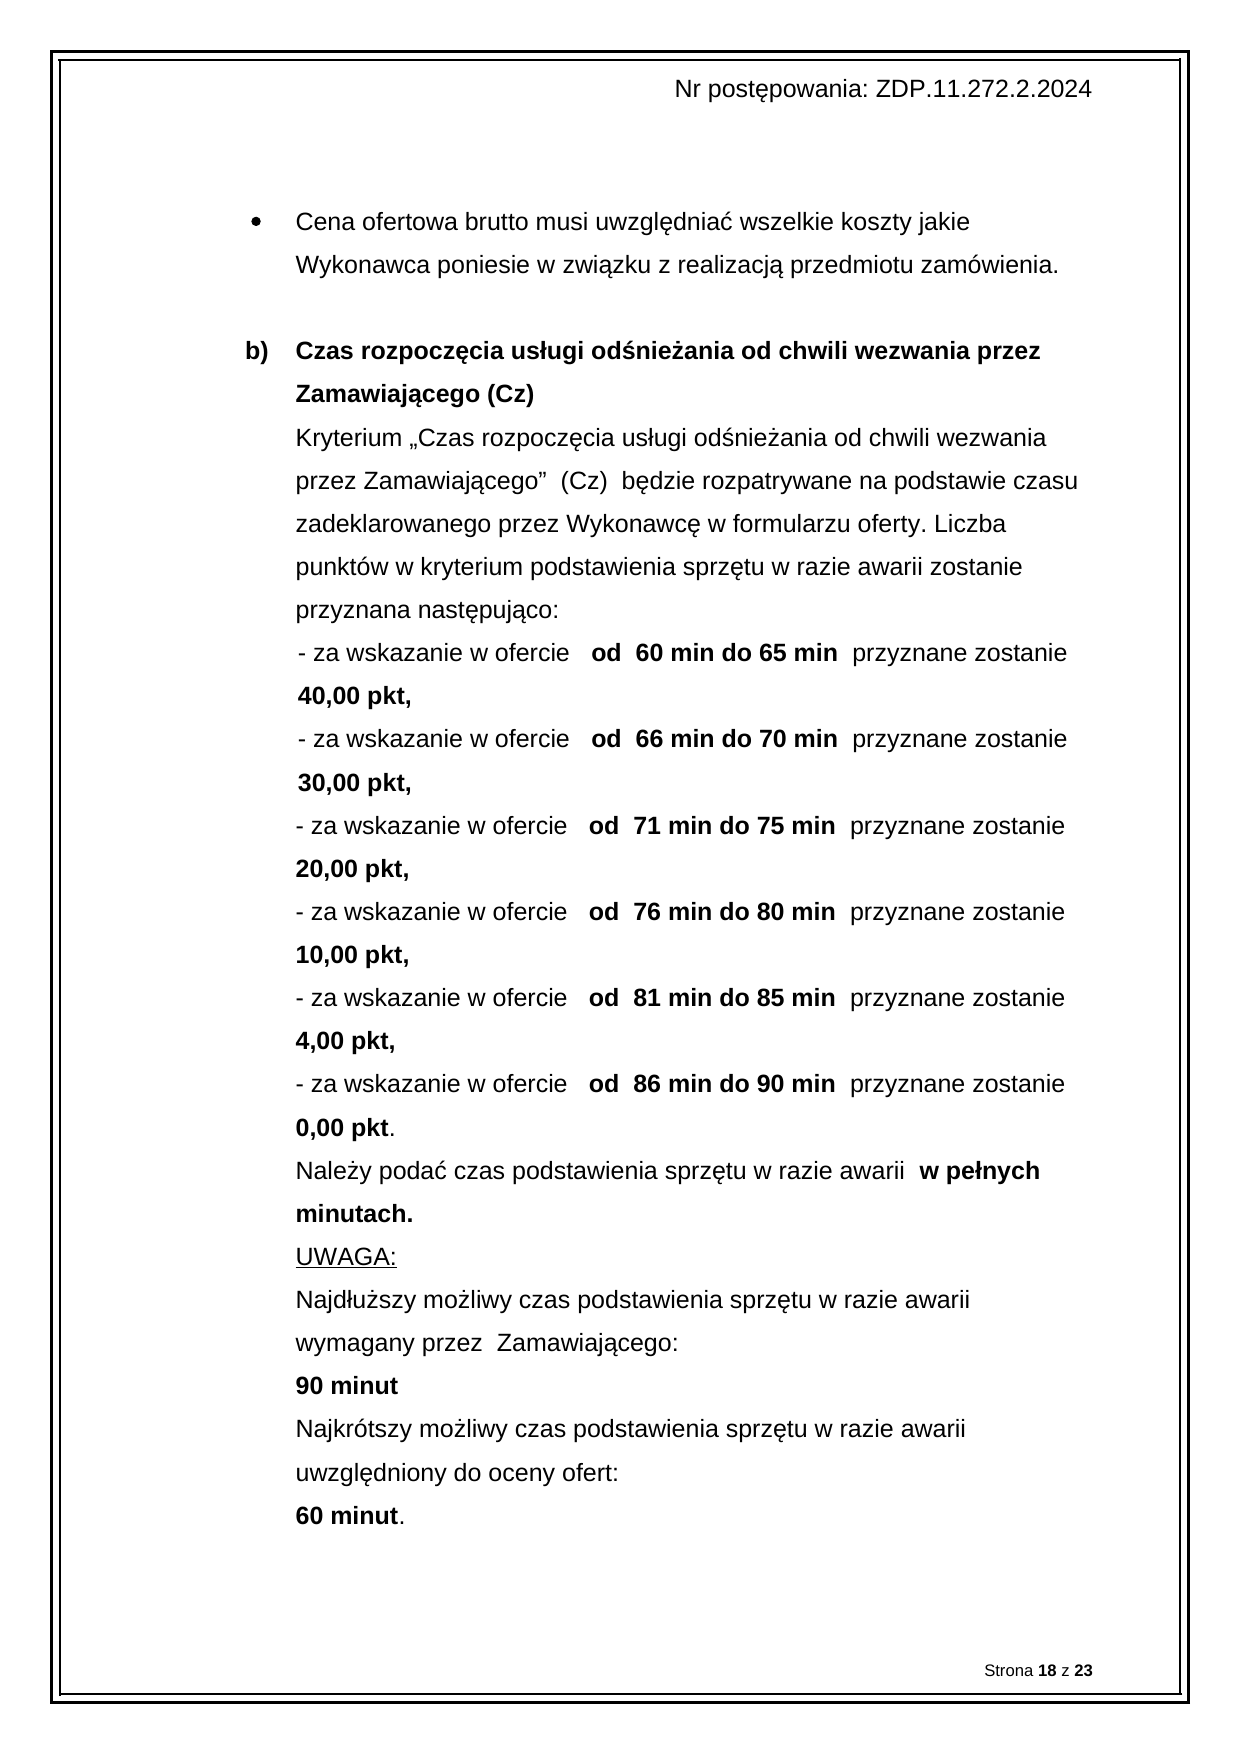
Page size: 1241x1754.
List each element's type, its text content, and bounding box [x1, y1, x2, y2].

list Kryterium „Czas rozpoczęcia usługi odśnieżania od chwili wezwania przez Zamawiającego” (Cz) będzie rozpatrywane na podstawie czasu zadeklarowanego przez Wykonawcę w formularzu oferty. Liczba punktów w kryterium podstawienia sprzętu w razie awarii zostanie przyznana następująco: [295, 422, 1092, 624]
list Czas rozpoczęcia usługi odśnieżania od chwili wezwania przez Zamawiającego (Cz) [245, 336, 1092, 408]
list 90 minut [295, 1371, 1092, 1400]
list Cena ofertowa brutto musi uwzględniać wszelkie koszty jakie Wykonawca poniesie w związku z realizacją przedmiotu zamówienia. [252, 207, 1092, 279]
list Najdłuższy możliwy czas podstawienia sprzętu w razie awarii wymagany przez Zamawiającego: [295, 1285, 1092, 1357]
text - za wskazanie w ofercie od 66 min do 70 min przyznane zostanie 30,00 pkt, [298, 724, 1092, 796]
list - za wskazanie w ofercie od 71 min do 75 min przyznane zostanie 20,00 pkt, [295, 811, 1092, 882]
list Najkrótszy możliwy czas podstawienia sprzętu w razie awarii uwzględniony do oceny ofert: [295, 1414, 1092, 1486]
list UWAGA: [295, 1242, 1092, 1271]
list 60 minut. [295, 1501, 1092, 1529]
list - za wskazanie w ofercie od 81 min do 85 min przyznane zostanie 4,00 pkt, [295, 983, 1092, 1055]
text - za wskazanie w ofercie od 60 min do 65 min przyznane zostanie 40,00 pkt, [298, 638, 1092, 710]
list - za wskazanie w ofercie od 86 min do 90 min przyznane zostanie 0,00 pkt. [295, 1069, 1092, 1141]
list Należy podać czas podstawienia sprzętu w razie awarii w pełnych minutach. [295, 1156, 1092, 1227]
list - za wskazanie w ofercie od 76 min do 80 min przyznane zostanie 10,00 pkt, [295, 897, 1092, 969]
